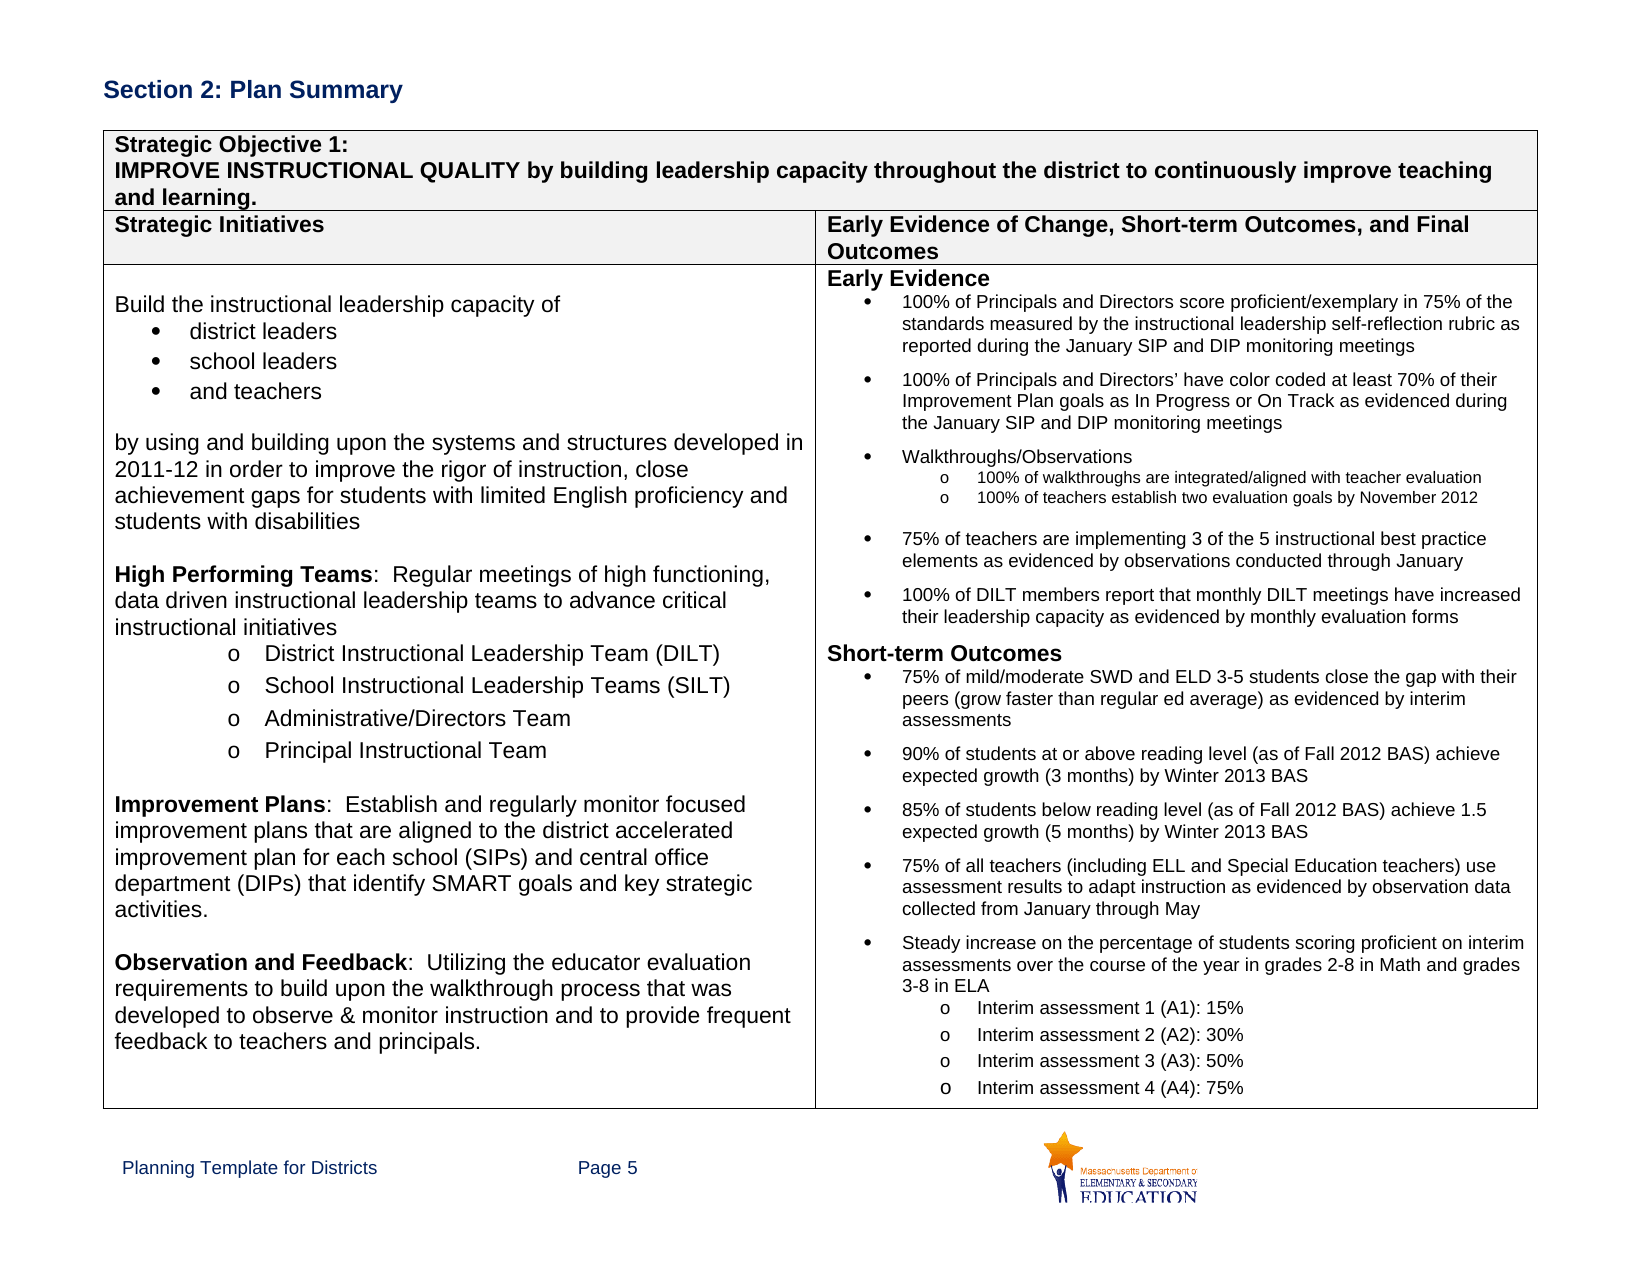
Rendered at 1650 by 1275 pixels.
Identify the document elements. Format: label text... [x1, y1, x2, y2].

picture [1043, 1131, 1198, 1203]
table_cell Early Evidence 100% of Principals and Directors score proficient/exemplary in 75% of the standards measured by the instructional leadership self-reflection rubric as reported during the January SIP and DIP monitoring meetings 100% of Principals and Directors’ have color coded at least 70% of their Improvement Plan goals as In Progress or On Track as evidenced during the January SIP and DIP monitoring meetings Walkthroughs/Observations 100% of walkthroughs are integrated/aligned with teacher evaluation 100% of teachers establish two evaluation goals by November 2012 75% of teachers are implementing 3 of the 5 instructional best practice elements as evidenced by observations conducted through January 100% of DILT members report that monthly DILT meetings have increased their leadership capacity as evidenced by monthly evaluation forms Short-term Outcomes 75% of mild/moderate SWD and ELD 3-5 students close the gap with their peers (grow faster than regular ed average) as evidenced by interim assessments 90% of students at or above reading level (as of Fall 2012 BAS) achieve expected growth (3 months) by Winter 2013 BAS 85% of students below reading level (as of Fall 2012 BAS) achieve 1.5 expected growth (5 months) by Winter 2013 BAS 75% of all teachers (including ELL and Special Education teachers) use assessment results to adapt instruction as evidenced by observation data collected from January through May Steady increase on the percentage of students scoring proficient on interim assessments over the course of the year in grades 2-8 in Math and grades 3-8 in ELA Interim assessment 1 (A1): 15% Interim assessment 2 (A2): 30% Interim assessment 3 (A3): 50% Interim assessment 4 (A4): 75% [816, 265, 1537, 1108]
table_header Strategic Objective 1: IMPROVE INSTRUCTIONAL QUALITY by building leadership capacity throughout the district to continuously improve teaching and learning. [104, 131, 1537, 210]
text Section 2: Plan Summary [103, 75, 1537, 104]
table_cell Build the instructional leadership capacity of district leaders school leaders and teachers by using and building upon the systems and structures developed in 2011-12 in order to improve the rigor of instruction, close achievement gaps for students with limited English proficiency and students with disabilities High Performing Teams: Regular meetings of high functioning, data driven instructional leadership teams to advance critical instructional initiatives District Instructional Leadership Team (DILT) School Instructional Leadership Teams (SILT) Administrative/Directors Team Principal Instructional Team Improvement Plans: Establish and regularly monitor focused improvement plans that are aligned to the district accelerated improvement plan for each school (SIPs) and central office department (DIPs) that identify SMART goals and key strategic activities. Observation and Feedback: Utilizing the educator evaluation requirements to build upon the walkthrough process that was developed to observe & monitor instruction and to provide frequent feedback to teachers and principals. [104, 265, 815, 1108]
table_cell Early Evidence of Change, Short-term Outcomes, and Final Outcomes [816, 211, 1537, 264]
table_cell Strategic Initiatives [104, 211, 815, 264]
